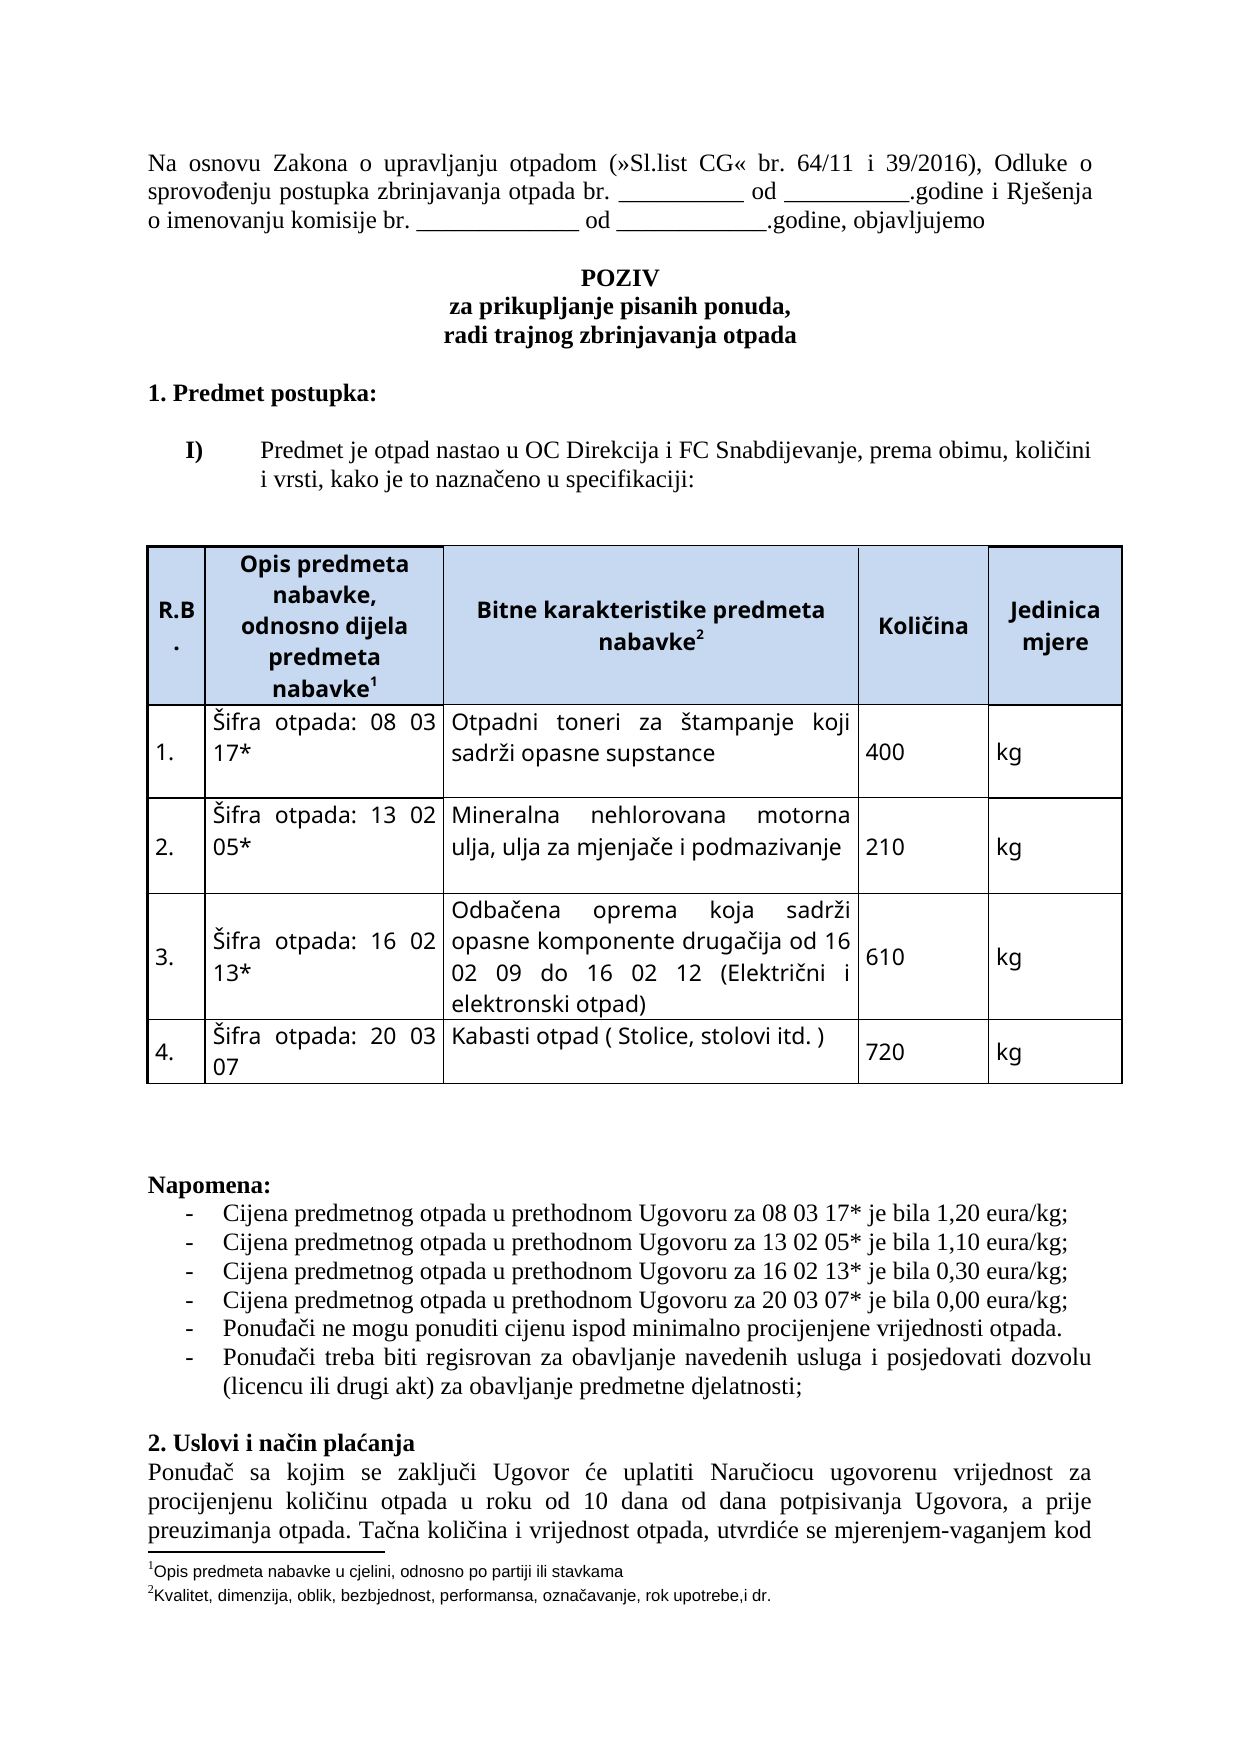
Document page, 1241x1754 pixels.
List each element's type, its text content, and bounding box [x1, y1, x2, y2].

text POZIV [148, 263, 1093, 291]
text za prikupljanje pisanih ponuda, [148, 291, 1093, 320]
table_cell Kabasti otpad ( Stolice, stolovi itd. ) [444, 1020, 858, 1082]
table_cell 4. [149, 1020, 204, 1082]
table_cell 610 [859, 894, 988, 1019]
table_cell 210 [859, 798, 988, 893]
text 2. Uslovi i način plaćanja [148, 1428, 1093, 1457]
list Ponuđači treba biti regisrovan za obavljanje navedenih usluga i posjedovati dozvolu (licencu ili drugi akt) za obavljanje predmetne djelatnosti; [185, 1342, 1093, 1400]
table_cell Šifra otpada: 16 02 13* [206, 894, 443, 1019]
table_cell Šifra otpada: 13 02 05* [206, 799, 443, 893]
list Predmet je otpad nastao u OC Direkcija i FC Snabdijevanje, prema obimu, količini i vrsti, kako je to naznačeno u specifikaciji: [185, 435, 1093, 493]
table_cell 3. [149, 894, 204, 1019]
table_header Opis predmeta nabavke, odnosno dijela predmeta nabavke [206, 548, 443, 704]
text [148, 1457, 1093, 1543]
table_header R.B. [149, 548, 204, 704]
table_cell 400 [859, 705, 988, 797]
table_cell Odbačena oprema koja sadrži opasne komponente drugačija od 16 02 09 do 16 02 12 (Električni i elektronski otpad) [444, 894, 858, 1019]
table_cell kg [989, 799, 1121, 893]
table_header Bitne karakteristike predmeta nabavke [444, 546, 858, 704]
table_cell kg [989, 894, 1121, 1019]
list Cijena predmetnog otpada u prethodnom Ugovoru za 16 02 13* je bila 0,30 eura/kg; [185, 1256, 1093, 1285]
table_cell Otpadni toneri za štampanje koji sadrži opasne supstance [444, 705, 858, 797]
text radi trajnog zbrinjavanja otpada [148, 320, 1093, 349]
list Cijena predmetnog otpada u prethodnom Ugovoru za 20 03 07* je bila 0,00 eura/kg; [185, 1285, 1093, 1313]
table_header Jedinica mjere [989, 548, 1121, 704]
table_cell Šifra otpada: 08 03 17* [206, 706, 443, 797]
table_cell 1. [149, 706, 204, 797]
table_header Količina [858, 546, 988, 704]
list Cijena predmetnog otpada u prethodnom Ugovoru za 08 03 17* je bila 1,20 eura/kg; [185, 1198, 1093, 1227]
table_cell kg [989, 706, 1121, 797]
text Na osnovu Zakona o upravljanju otpadom (»Sl.list CG« br. 64/11 i 39/2016), Odluke o sprovođenju postupka zbrinjavanja otpada br. __________ od __________.godine i Rješenja o imenovanju komisije br. _____________ od ____________.godine, objavljujemo [148, 148, 1093, 234]
list Cijena predmetnog otpada u prethodnom Ugovoru za 13 02 05* je bila 1,10 eura/kg; [185, 1227, 1093, 1256]
table_cell Šifra otpada: 20 03 07 [206, 1020, 443, 1082]
table_cell 2. [149, 799, 204, 893]
text 1. Predmet postupka: [148, 378, 1093, 406]
table_cell kg [989, 1020, 1121, 1082]
text Napomena: [148, 1170, 1093, 1198]
table_cell Mineralna nehlorovana motorna ulja, ulja za mjenjače i podmazivanje [444, 798, 858, 893]
list Ponuđači ne mogu ponuditi cijenu ispod minimalno procijenjene vrijednosti otpada. [185, 1313, 1093, 1342]
table_cell 720 [859, 1020, 988, 1082]
